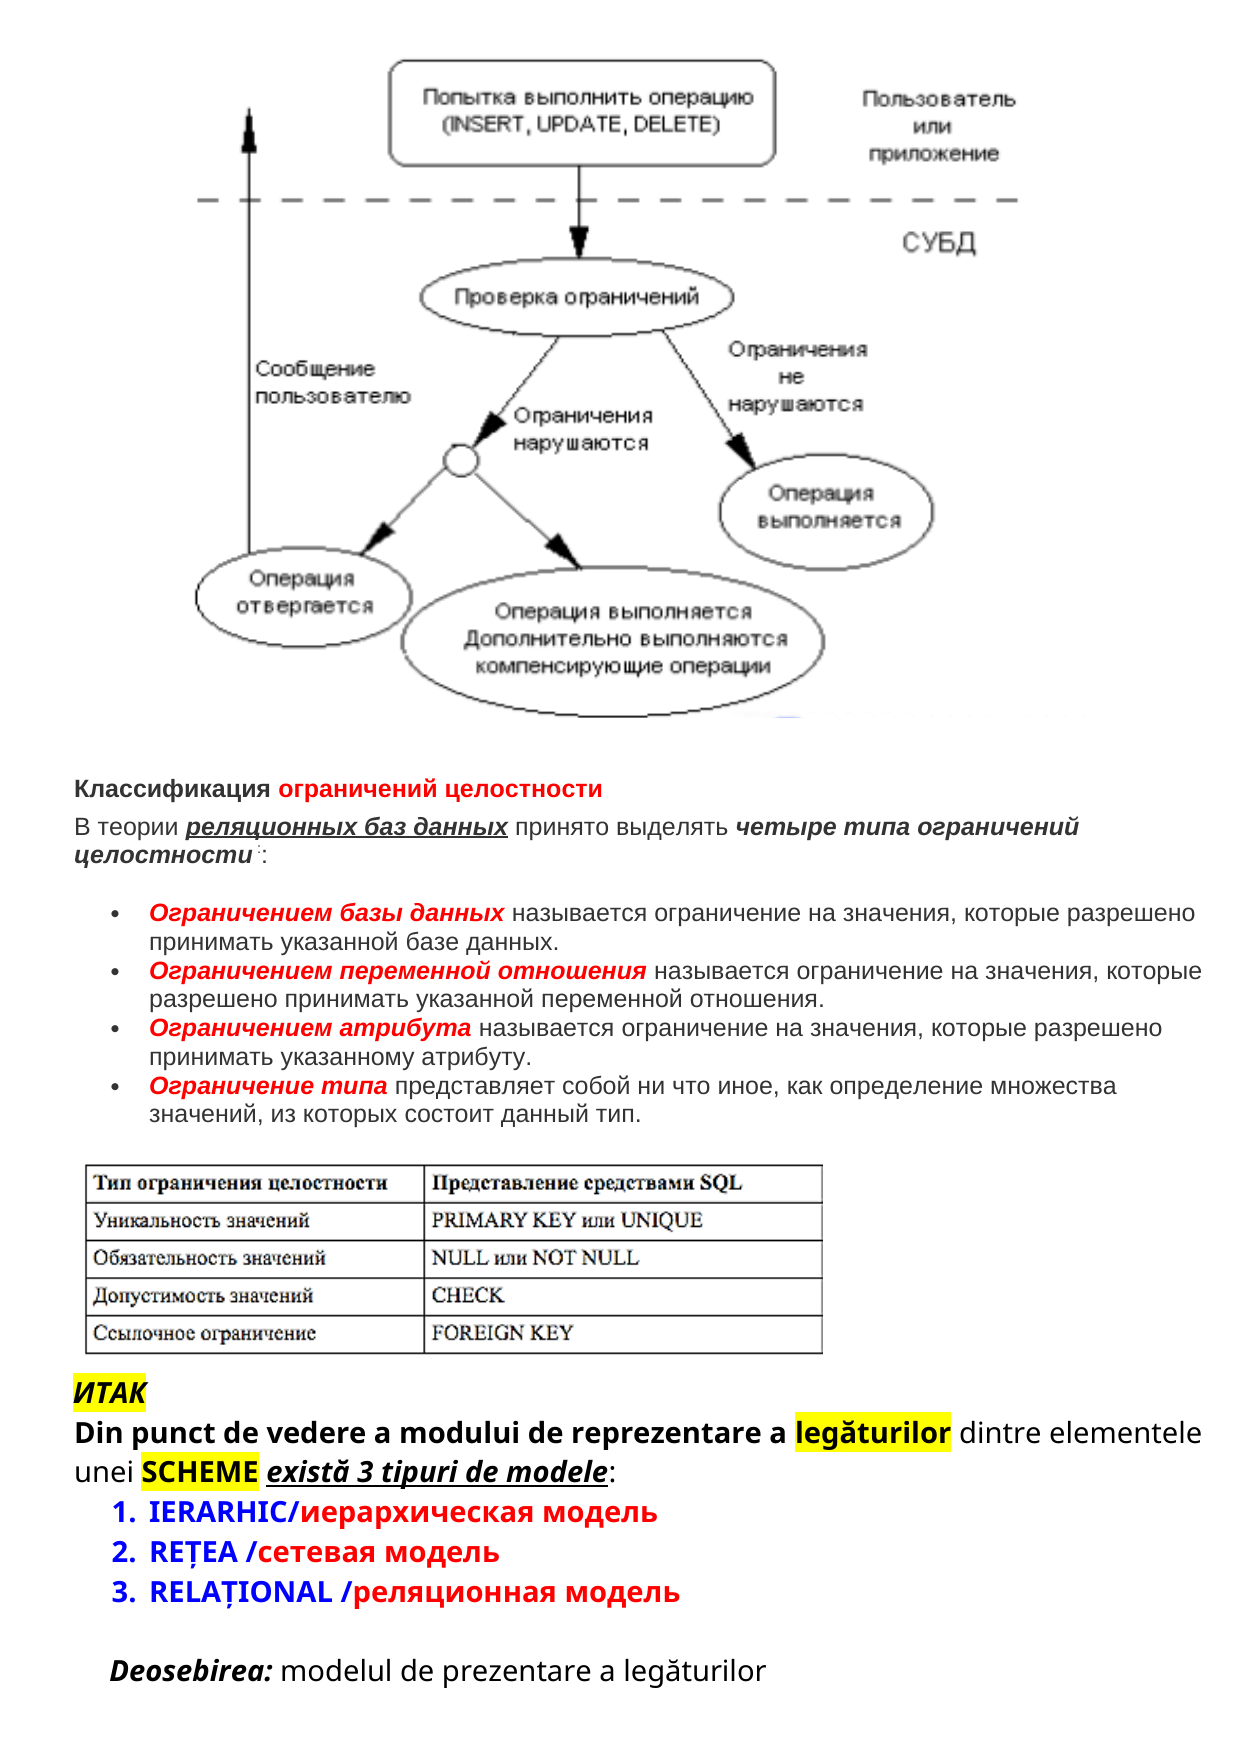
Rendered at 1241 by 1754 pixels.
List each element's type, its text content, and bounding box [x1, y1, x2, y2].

list Ограничением атрибута называется ограничение на значения, которые разрешено принимать указанному атрибуту. [111, 1013, 1219, 1071]
text Din punct de vedere a modului de reprezentare a legăturilor dintre elementele unei SCHEME există 3 tipuri de modele: [74, 1412, 1219, 1491]
picture [180, 29, 1092, 718]
list ИТАК [73, 1372, 1219, 1412]
text В теории реляционных баз данных принято выделять четыре типа ограничений целостности :: [74, 812, 1219, 869]
list REŢEA /сетевая модель [111, 1531, 1219, 1571]
text Классификация ограничений целостности [74, 774, 1219, 803]
picture [73, 1157, 823, 1364]
list IERARHIC/иерархическая модель [111, 1491, 1219, 1531]
list Ограничение типа представляет собой ни что иное, как определение множества значений, из которых состоит данный тип. [111, 1071, 1219, 1128]
list RELAŢIONAL /реляционная модель [111, 1571, 1219, 1611]
list Ограничением базы данных называется ограничение на значения, которые разрешено принимать указанной базе данных. [111, 898, 1219, 956]
list Ограничением переменной отношения называется ограничение на значения, которые разрешено принимать указанной переменной отношения. [111, 956, 1219, 1013]
list Deosebirea: modelul de prezentare a legăturilor [109, 1650, 1219, 1690]
